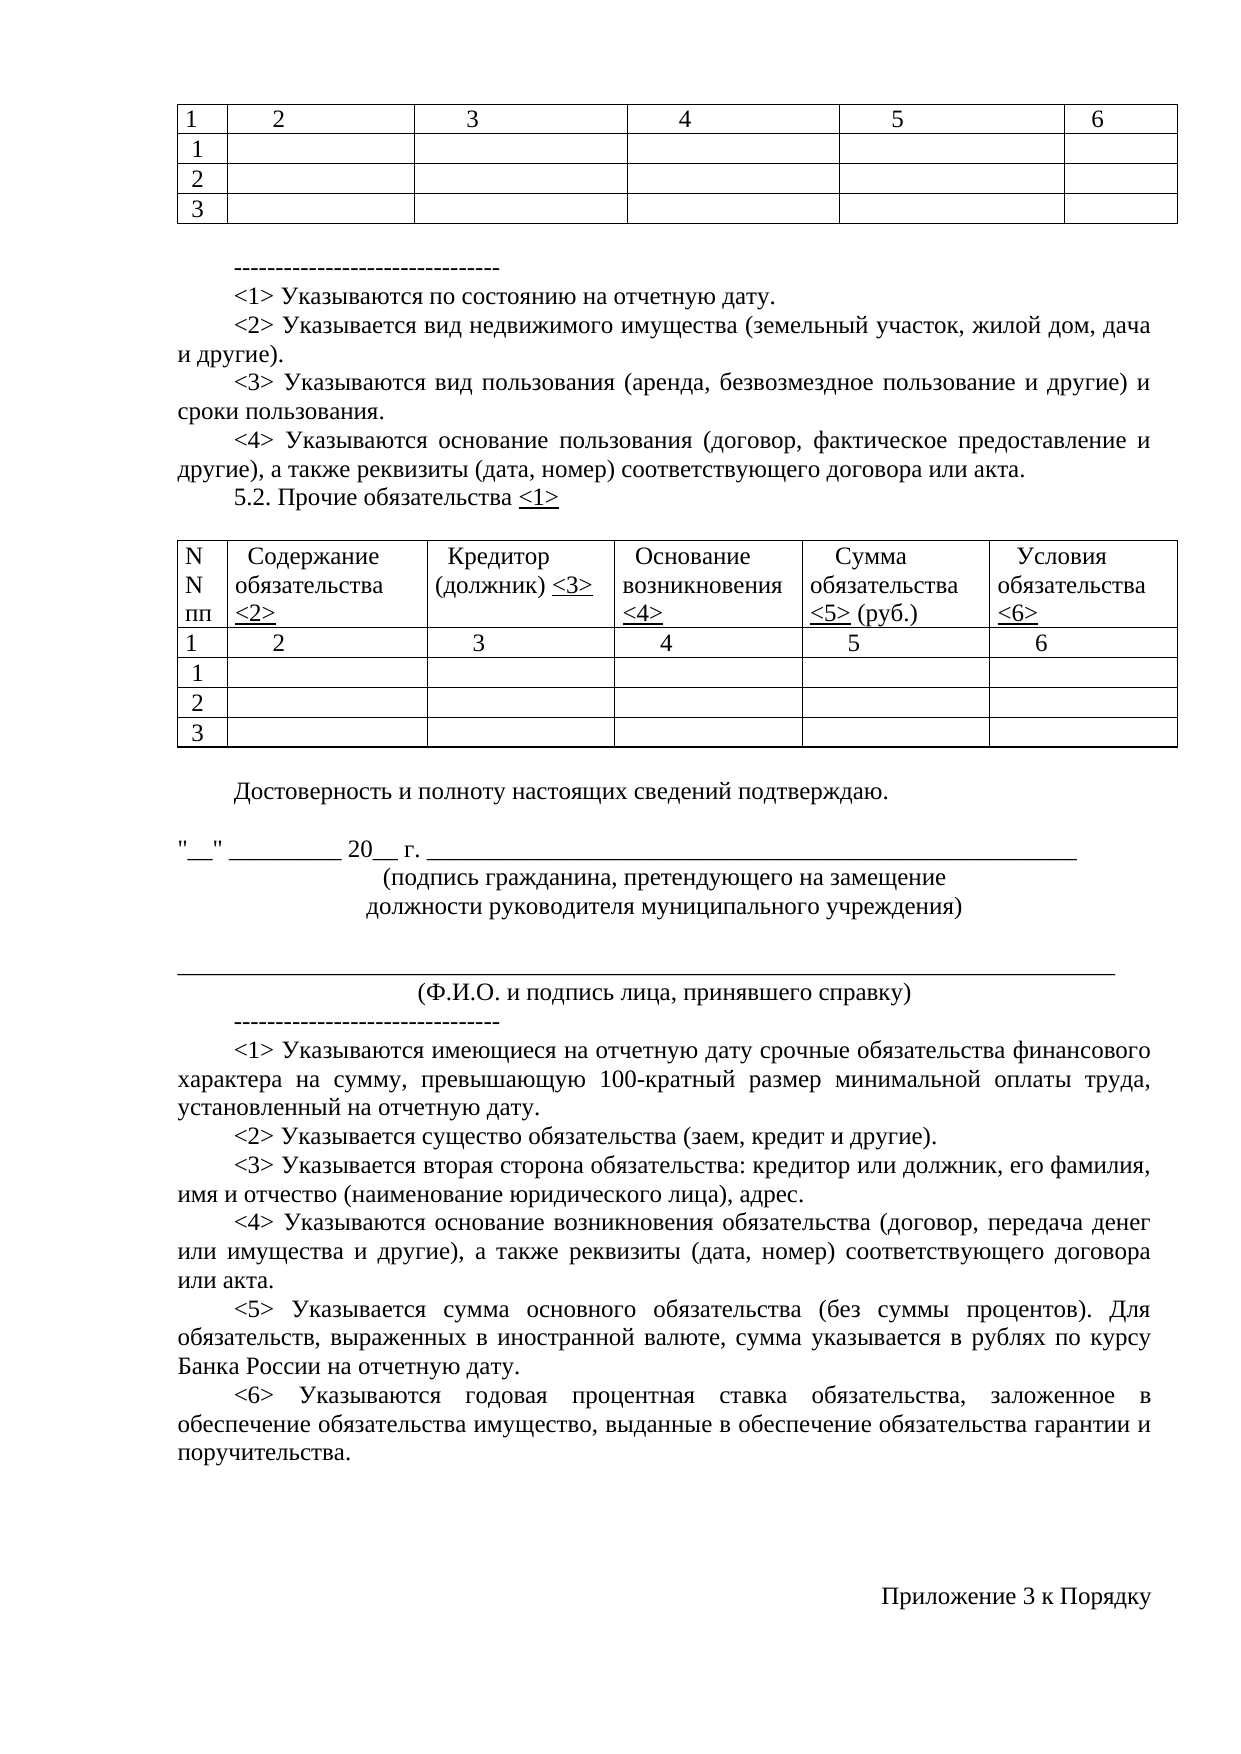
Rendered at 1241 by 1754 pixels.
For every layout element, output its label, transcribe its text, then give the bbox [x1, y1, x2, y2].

table_cell [228, 164, 414, 193]
table_cell [628, 164, 839, 193]
table_cell [428, 718, 614, 746]
text Приложение 3 к Порядку [177, 1581, 1152, 1610]
table_cell [1065, 164, 1177, 193]
table_cell 2 [228, 105, 414, 133]
table_header Основание возникновения <4> [615, 541, 802, 627]
table_cell [428, 688, 614, 717]
table_cell 2 [178, 688, 227, 717]
table_header Содержание обязательства <2> [228, 541, 427, 627]
table_cell [628, 134, 839, 163]
text "__" _________ 20__ г. ____________________________________________________ [177, 834, 1152, 862]
text Достоверность и полноту настоящих сведений подтверждаю. [177, 776, 1152, 805]
table_cell 5 [803, 628, 989, 657]
table_cell [228, 688, 427, 717]
table_cell 1 [178, 105, 227, 133]
text 5.2. Прочие обязательства <1> [177, 482, 1152, 511]
table_header Кредитор (должник) <3> [428, 541, 614, 627]
table_cell [228, 194, 414, 223]
text <4> Указываются основание пользования (договор, фактическое предоставление и другие), а также реквизиты (дата, номер) соответствующего договора или акта. [177, 425, 1152, 482]
text ___________________________________________________________________________ [177, 949, 1152, 977]
table_cell [803, 718, 989, 746]
text <3> Указывается вторая сторона обязательства: кредитор или должник, его фамилия, имя и отчество (наименование юридического лица), адрес. [177, 1150, 1152, 1207]
table_cell [428, 658, 614, 687]
table_header Условия обязательства <6> [990, 541, 1177, 627]
table_cell 1 [178, 658, 227, 687]
table_cell [415, 194, 627, 223]
table_cell [803, 688, 989, 717]
table_cell [628, 194, 839, 223]
table_cell [415, 164, 627, 193]
table_cell [803, 658, 989, 687]
table_cell 1 [178, 134, 227, 163]
text (Ф.И.О. и подпись лица, принявшего справку) [177, 977, 1152, 1006]
table_cell [840, 194, 1064, 223]
text <3> Указываются вид пользования (аренда, безвозмездное пользование и другие) и сроки пользования. [177, 367, 1152, 425]
table_cell 4 [615, 628, 802, 657]
table_header NN пп [178, 541, 227, 627]
table_cell 6 [1065, 105, 1177, 133]
table_cell [228, 718, 427, 746]
table_cell [615, 688, 802, 717]
table_cell [990, 718, 1177, 746]
table_cell 6 [990, 628, 1177, 657]
text (подпись гражданина, претендующего на замещение [177, 862, 1152, 891]
table_cell [615, 718, 802, 746]
table_cell 3 [178, 718, 227, 746]
text <1> Указываются по состоянию на отчетную дату. [177, 281, 1152, 310]
table_cell [1065, 194, 1177, 223]
text <1> Указываются имеющиеся на отчетную дату срочные обязательства финансового характера на сумму, превышающую 100-кратный размер минимальной оплаты труда, установленный на отчетную дату. [177, 1035, 1152, 1121]
table_cell 2 [228, 628, 427, 657]
table_cell [840, 164, 1064, 193]
table_cell 4 [628, 105, 839, 133]
text -------------------------------- [177, 252, 1152, 281]
table_cell 5 [840, 105, 1064, 133]
table_header Сумма обязательства <5> (руб.) [803, 541, 989, 627]
text <2> Указывается существо обязательства (заем, кредит и другие). [177, 1121, 1152, 1150]
text <5> Указывается сумма основного обязательства (без суммы процентов). Для обязательств, выраженных в иностранной валюте, сумма указывается в рублях по курсу Банка России на отчетную дату. [177, 1294, 1152, 1380]
table_cell [415, 134, 627, 163]
text должности руководителя муниципального учреждения) [177, 891, 1152, 920]
table_cell [228, 658, 427, 687]
table_cell [990, 688, 1177, 717]
table_cell 3 [415, 105, 627, 133]
table_cell 3 [178, 194, 227, 223]
table_cell [615, 658, 802, 687]
table_cell 2 [178, 164, 227, 193]
text <4> Указываются основание возникновения обязательства (договор, передача денег или имущества и другие), а также реквизиты (дата, номер) соответствующего договора или акта. [177, 1207, 1152, 1294]
text <2> Указывается вид недвижимого имущества (земельный участок, жилой дом, дача и другие). [177, 310, 1152, 367]
table_cell [1065, 134, 1177, 163]
table_cell [840, 134, 1064, 163]
table_cell [228, 134, 414, 163]
table_cell 1 [178, 628, 227, 657]
table_cell [990, 658, 1177, 687]
text -------------------------------- [177, 1006, 1152, 1035]
table_cell 3 [428, 628, 614, 657]
text <6> Указываются годовая процентная ставка обязательства, заложенное в обеспечение обязательства имущество, выданные в обеспечение обязательства гарантии и поручительства. [177, 1380, 1152, 1466]
